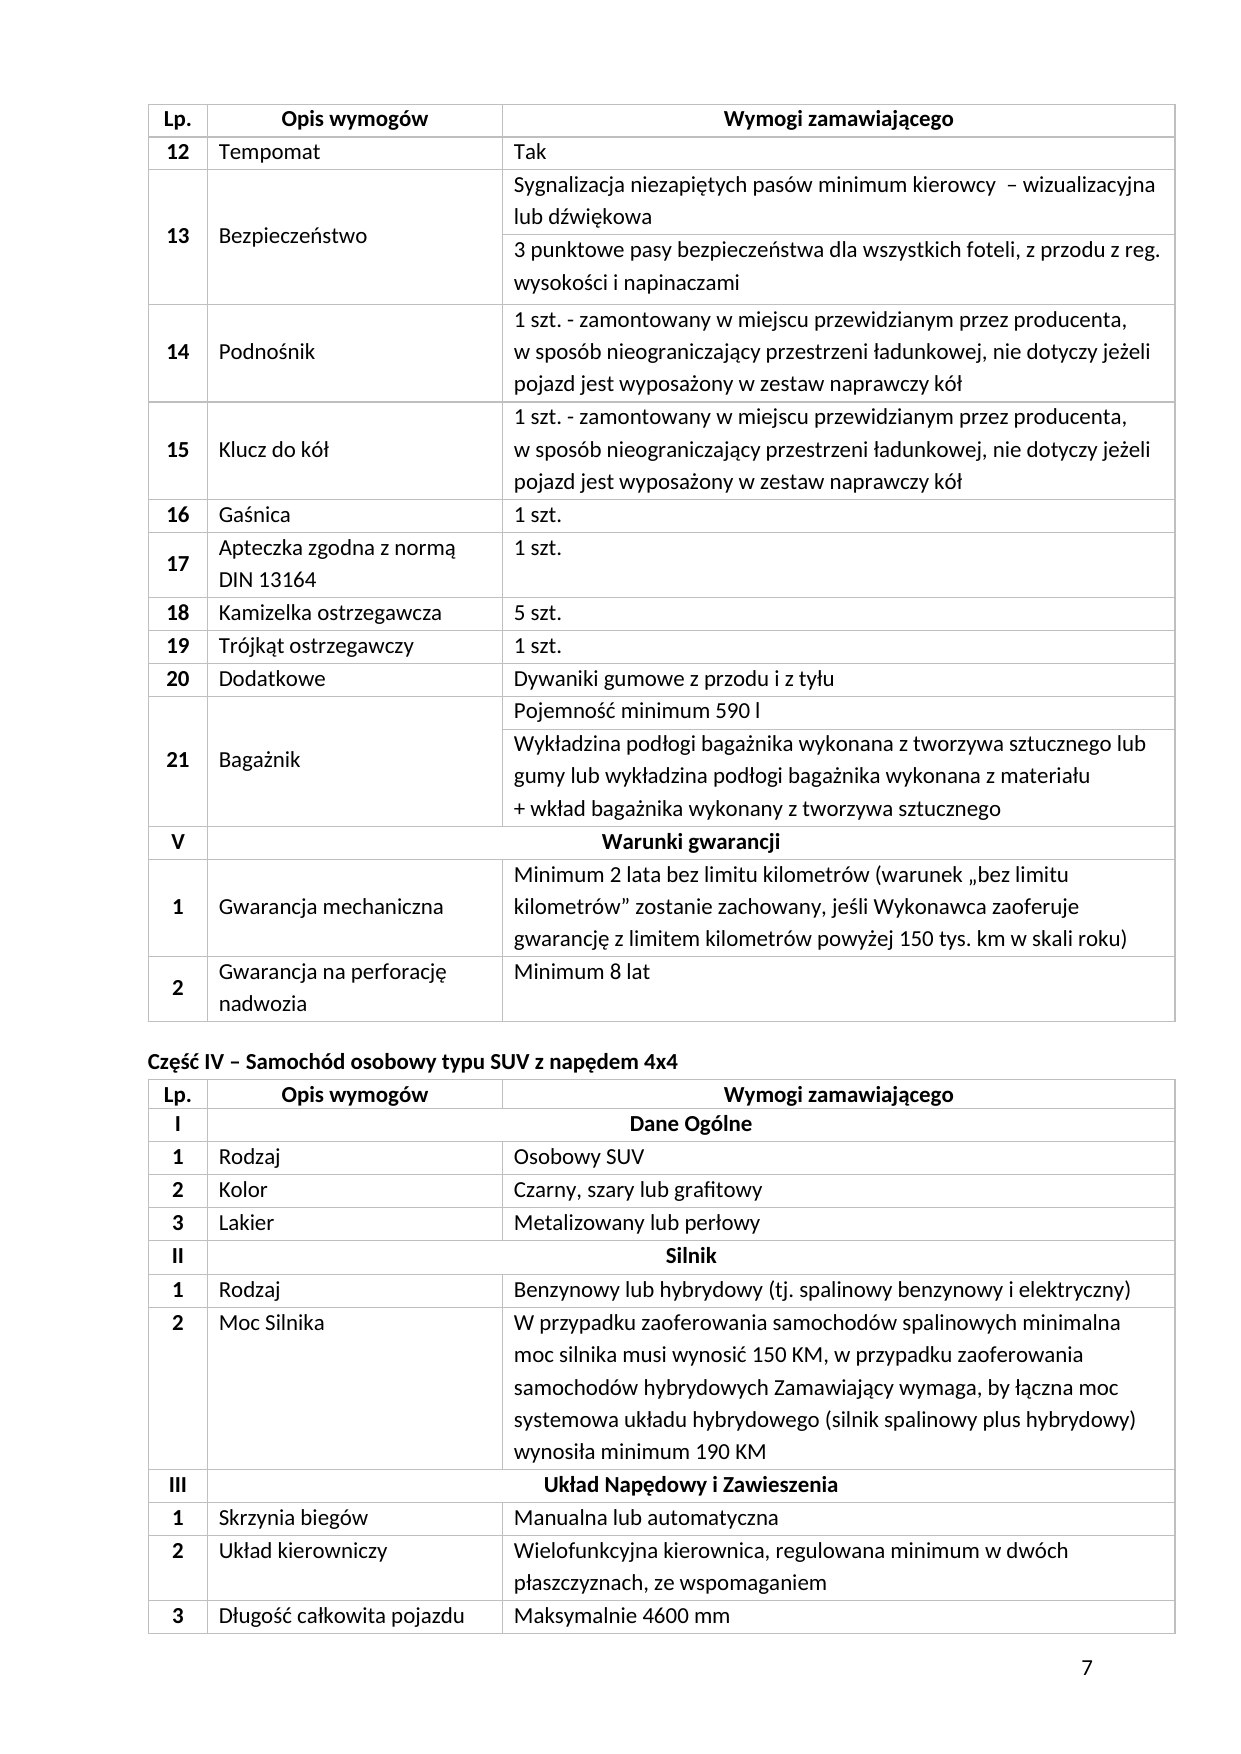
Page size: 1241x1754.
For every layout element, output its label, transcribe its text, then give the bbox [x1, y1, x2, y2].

table_cell Bezpieczeństwo [208, 170, 502, 304]
table_cell 13 [149, 170, 207, 304]
table_cell 17 [149, 533, 207, 597]
table_cell 2 [149, 1175, 207, 1207]
table_cell Skrzynia biegów [208, 1503, 502, 1535]
table_cell Dane Ogólne [208, 1109, 1174, 1141]
table_cell Maksymalnie 4600 mm [503, 1601, 1174, 1633]
table_header Opis wymogów [208, 1080, 502, 1108]
table_cell 2 [149, 957, 207, 1021]
table_cell 1 szt. - zamontowany w miejscu przewidzianym przez producenta, w sposób nieograniczający przestrzeni ładunkowej, nie dotyczy jeżeli pojazd jest wyposażony w zestaw naprawczy kół [503, 403, 1174, 499]
table_cell W przypadku zaoferowania samochodów spalinowych minimalna moc silnika musi wynosić 150 KM, w przypadku zaoferowania samochodów hybrydowych Zamawiający wymaga, by łączna moc systemowa układu hybrydowego (silnik spalinowy plus hybrydowy) wynosiła minimum 190 KM [503, 1308, 1174, 1469]
table_header Lp. [149, 1080, 207, 1108]
text Część IV – Samochód osobowy typu SUV z napędem 4x4 [148, 1047, 1093, 1075]
table_cell 21 [149, 697, 207, 826]
table_cell Dywaniki gumowe z przodu i z tyłu [503, 664, 1174, 696]
table_cell 1 szt. [503, 631, 1174, 663]
table_header Opis wymogów [208, 105, 502, 136]
table_cell 3 [149, 1601, 207, 1633]
table_cell I [149, 1109, 207, 1141]
table_cell Kamizelka ostrzegawcza [208, 598, 502, 630]
table_cell 5 szt. [503, 598, 1174, 630]
table_cell Silnik [208, 1241, 1174, 1274]
table_cell 2 [149, 1536, 207, 1600]
table_cell Moc Silnika [208, 1308, 502, 1469]
table_cell Manualna lub automatyczna [503, 1503, 1174, 1535]
table_cell V [149, 827, 207, 859]
table_cell 12 [149, 138, 207, 169]
table_cell Minimum 2 lata bez limitu kilometrów (warunek „bez limitu kilometrów” zostanie zachowany, jeśli Wykonawca zaoferuje gwarancję z limitem kilometrów powyżej 150 tys. km w skali roku) [503, 860, 1174, 956]
table_cell Benzynowy lub hybrydowy (tj. spalinowy benzynowy i elektryczny) [503, 1275, 1174, 1307]
table_cell Długość całkowita pojazdu [208, 1601, 502, 1633]
table_cell 1 szt. [503, 533, 1174, 597]
table_cell 19 [149, 631, 207, 663]
table_cell Warunki gwarancji [208, 827, 1174, 859]
table_cell 1 [149, 1142, 207, 1174]
table_cell Gaśnica [208, 500, 502, 532]
table_cell III [149, 1470, 207, 1502]
table_cell 14 [149, 305, 207, 401]
table_cell II [149, 1241, 207, 1274]
table_cell Kolor [208, 1175, 502, 1207]
table_cell 1 szt. [503, 500, 1174, 532]
table_cell 3 [149, 1208, 207, 1240]
table_cell 16 [149, 500, 207, 532]
table_cell Metalizowany lub perłowy [503, 1208, 1174, 1240]
table_cell Wykładzina podłogi bagażnika wykonana z tworzywa sztucznego lub gumy lub wykładzina podłogi bagażnika wykonana z materiału + wkład bagażnika wykonany z tworzywa sztucznego [503, 730, 1174, 826]
table_cell Minimum 8 lat [503, 957, 1174, 1021]
table_cell Tempomat [208, 138, 502, 169]
table_cell Tak [503, 138, 1174, 169]
table_cell Układ kierowniczy [208, 1536, 502, 1600]
table_cell 3 punktowe pasy bezpieczeństwa dla wszystkich foteli, z przodu z reg. wysokości i napinaczami [503, 235, 1174, 304]
table_cell Gwarancja mechaniczna [208, 860, 502, 956]
table_cell Bagażnik [208, 697, 502, 826]
table_cell Gwarancja na perforację nadwozia [208, 957, 502, 1021]
table_cell 1 [149, 1503, 207, 1535]
table_cell 2 [149, 1308, 207, 1469]
table_cell Apteczka zgodna z normą DIN 13164 [208, 533, 502, 597]
table_cell Rodzaj [208, 1142, 502, 1174]
table_cell Osobowy SUV [503, 1142, 1174, 1174]
table_cell Rodzaj [208, 1275, 502, 1307]
table_cell Sygnalizacja niezapiętych pasów minimum kierowcy – wizualizacyjna lub dźwiękowa [503, 170, 1174, 234]
table_cell Podnośnik [208, 305, 502, 401]
table_cell 1 szt. - zamontowany w miejscu przewidzianym przez producenta, w sposób nieograniczający przestrzeni ładunkowej, nie dotyczy jeżeli pojazd jest wyposażony w zestaw naprawczy kół [503, 305, 1174, 401]
table_cell Pojemność minimum 590 l [503, 697, 1174, 728]
table_cell 18 [149, 598, 207, 630]
table_header Wymogi zamawiającego [503, 105, 1174, 136]
table_cell Układ Napędowy i Zawieszenia [208, 1470, 1174, 1502]
table_cell Wielofunkcyjna kierownica, regulowana minimum w dwóch płaszczyznach, ze wspomaganiem [503, 1536, 1174, 1600]
table_cell 15 [149, 403, 207, 499]
table_cell 1 [149, 1275, 207, 1307]
table_cell Czarny, szary lub grafitowy [503, 1175, 1174, 1207]
table_cell Trójkąt ostrzegawczy [208, 631, 502, 663]
table_cell 1 [149, 860, 207, 956]
table_header Wymogi zamawiającego [503, 1080, 1174, 1108]
table_cell Lakier [208, 1208, 502, 1240]
table_cell Dodatkowe [208, 664, 502, 696]
table_header Lp. [149, 105, 207, 136]
table_cell 20 [149, 664, 207, 696]
table_cell Klucz do kół [208, 403, 502, 499]
